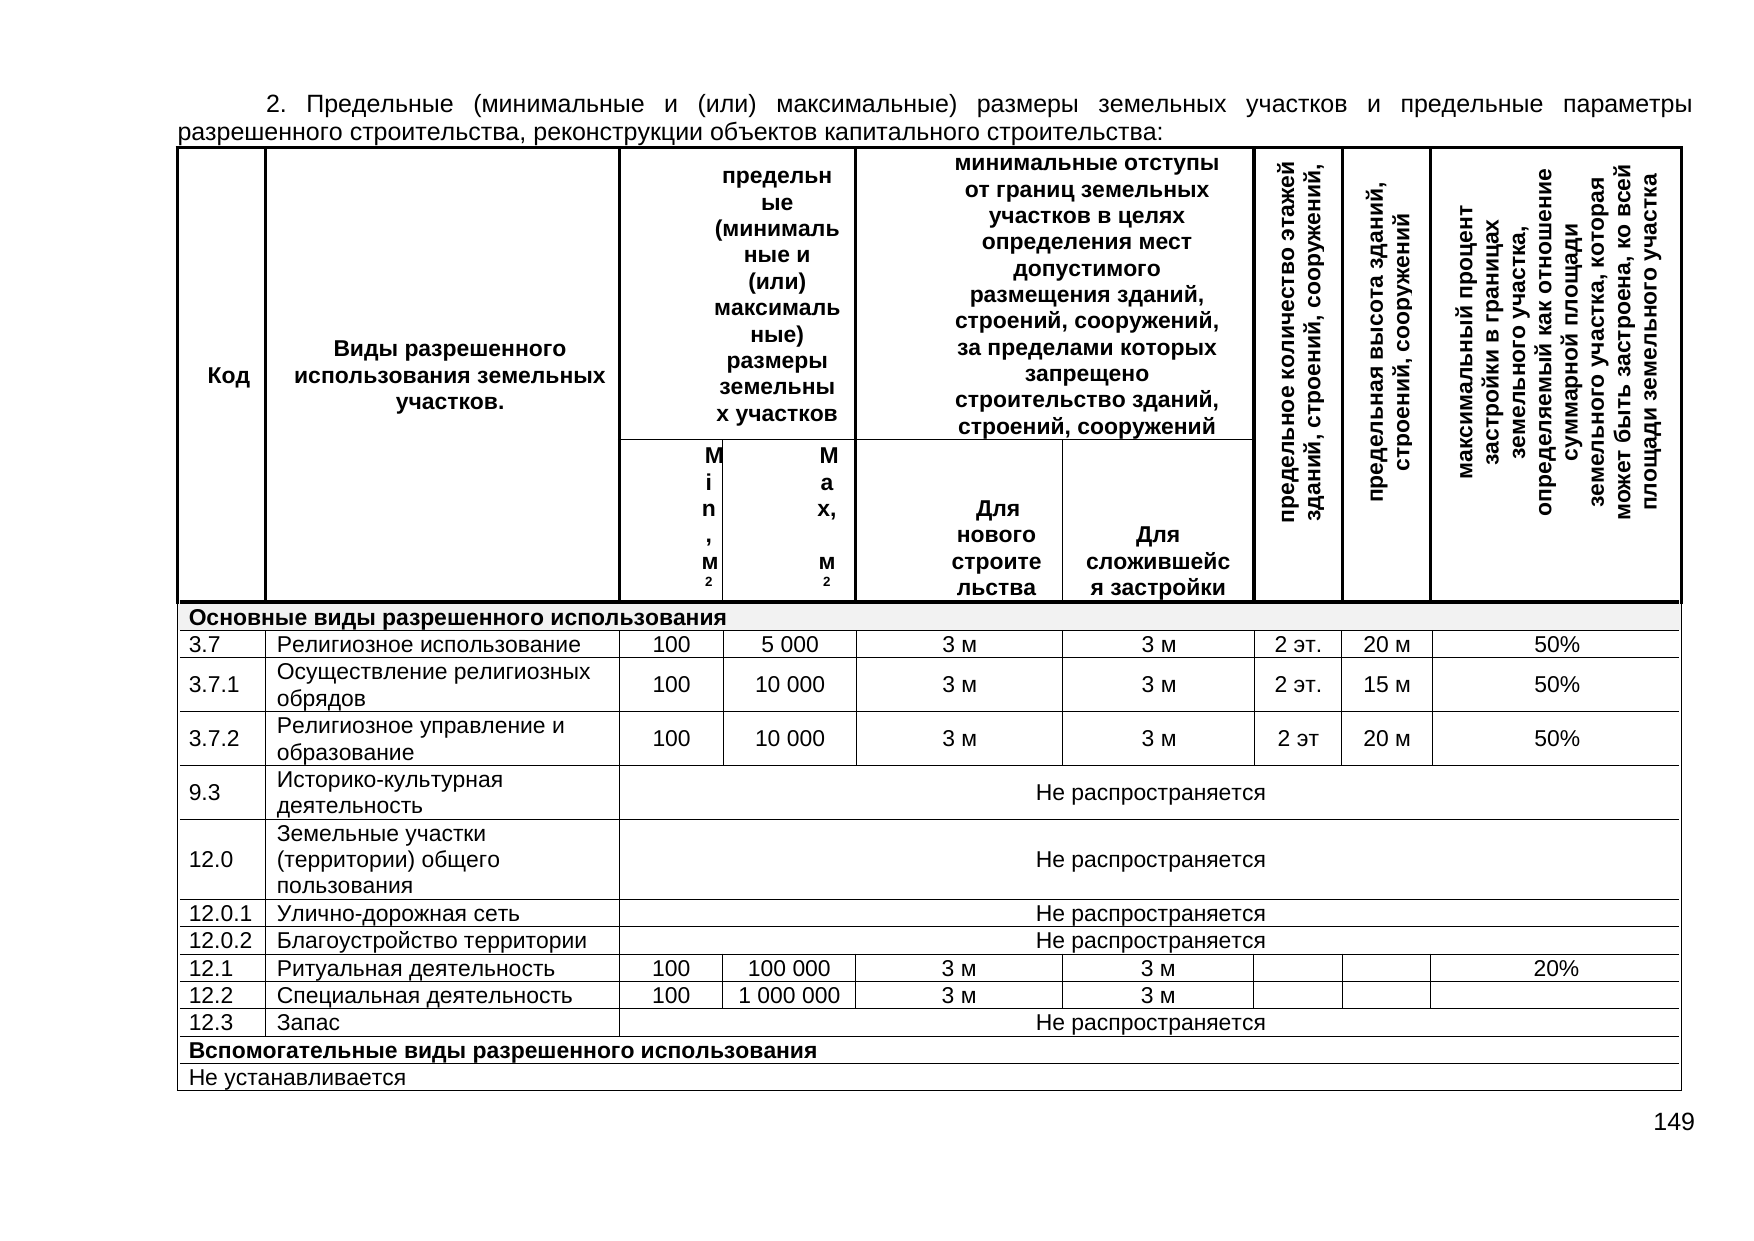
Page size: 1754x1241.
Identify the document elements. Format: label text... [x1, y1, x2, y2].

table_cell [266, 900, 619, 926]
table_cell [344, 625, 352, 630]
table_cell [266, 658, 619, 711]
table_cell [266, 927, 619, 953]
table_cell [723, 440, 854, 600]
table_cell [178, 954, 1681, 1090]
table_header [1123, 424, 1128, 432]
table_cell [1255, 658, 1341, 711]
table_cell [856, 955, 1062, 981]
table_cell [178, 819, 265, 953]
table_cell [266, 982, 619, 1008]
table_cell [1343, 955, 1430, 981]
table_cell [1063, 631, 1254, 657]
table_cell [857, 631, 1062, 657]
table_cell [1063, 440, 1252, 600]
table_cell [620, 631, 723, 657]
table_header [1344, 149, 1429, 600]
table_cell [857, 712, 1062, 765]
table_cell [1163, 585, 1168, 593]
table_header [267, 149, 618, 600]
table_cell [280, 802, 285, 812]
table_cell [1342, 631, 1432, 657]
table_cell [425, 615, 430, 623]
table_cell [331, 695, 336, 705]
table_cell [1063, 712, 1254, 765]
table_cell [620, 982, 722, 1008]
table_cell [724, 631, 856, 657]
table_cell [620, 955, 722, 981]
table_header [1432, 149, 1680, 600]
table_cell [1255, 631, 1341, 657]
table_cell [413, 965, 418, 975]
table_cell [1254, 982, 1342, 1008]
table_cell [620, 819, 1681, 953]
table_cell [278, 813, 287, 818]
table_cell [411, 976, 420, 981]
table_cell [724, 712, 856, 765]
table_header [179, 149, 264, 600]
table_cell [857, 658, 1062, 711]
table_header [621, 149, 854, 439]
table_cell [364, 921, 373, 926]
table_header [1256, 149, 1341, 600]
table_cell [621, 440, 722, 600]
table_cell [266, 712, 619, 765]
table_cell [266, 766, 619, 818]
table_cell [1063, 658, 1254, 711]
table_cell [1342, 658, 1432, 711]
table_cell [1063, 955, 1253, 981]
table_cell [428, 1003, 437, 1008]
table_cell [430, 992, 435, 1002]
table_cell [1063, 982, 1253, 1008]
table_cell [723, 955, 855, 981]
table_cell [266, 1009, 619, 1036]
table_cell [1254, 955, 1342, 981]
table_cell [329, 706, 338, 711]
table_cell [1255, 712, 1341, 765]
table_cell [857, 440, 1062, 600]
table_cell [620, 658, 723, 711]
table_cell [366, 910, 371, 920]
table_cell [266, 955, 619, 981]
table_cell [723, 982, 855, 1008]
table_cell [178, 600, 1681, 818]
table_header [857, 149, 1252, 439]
list 2. Предельные (минимальные и (или) максимальные) размеры земельных участков и предельные параметры разрешенного строительства, реконструкции объектов капитального строительства: [177, 89, 1695, 146]
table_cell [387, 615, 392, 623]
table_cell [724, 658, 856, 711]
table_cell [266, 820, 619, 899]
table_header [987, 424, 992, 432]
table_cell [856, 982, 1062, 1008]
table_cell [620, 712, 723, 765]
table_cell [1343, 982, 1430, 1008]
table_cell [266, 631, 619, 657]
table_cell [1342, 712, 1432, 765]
